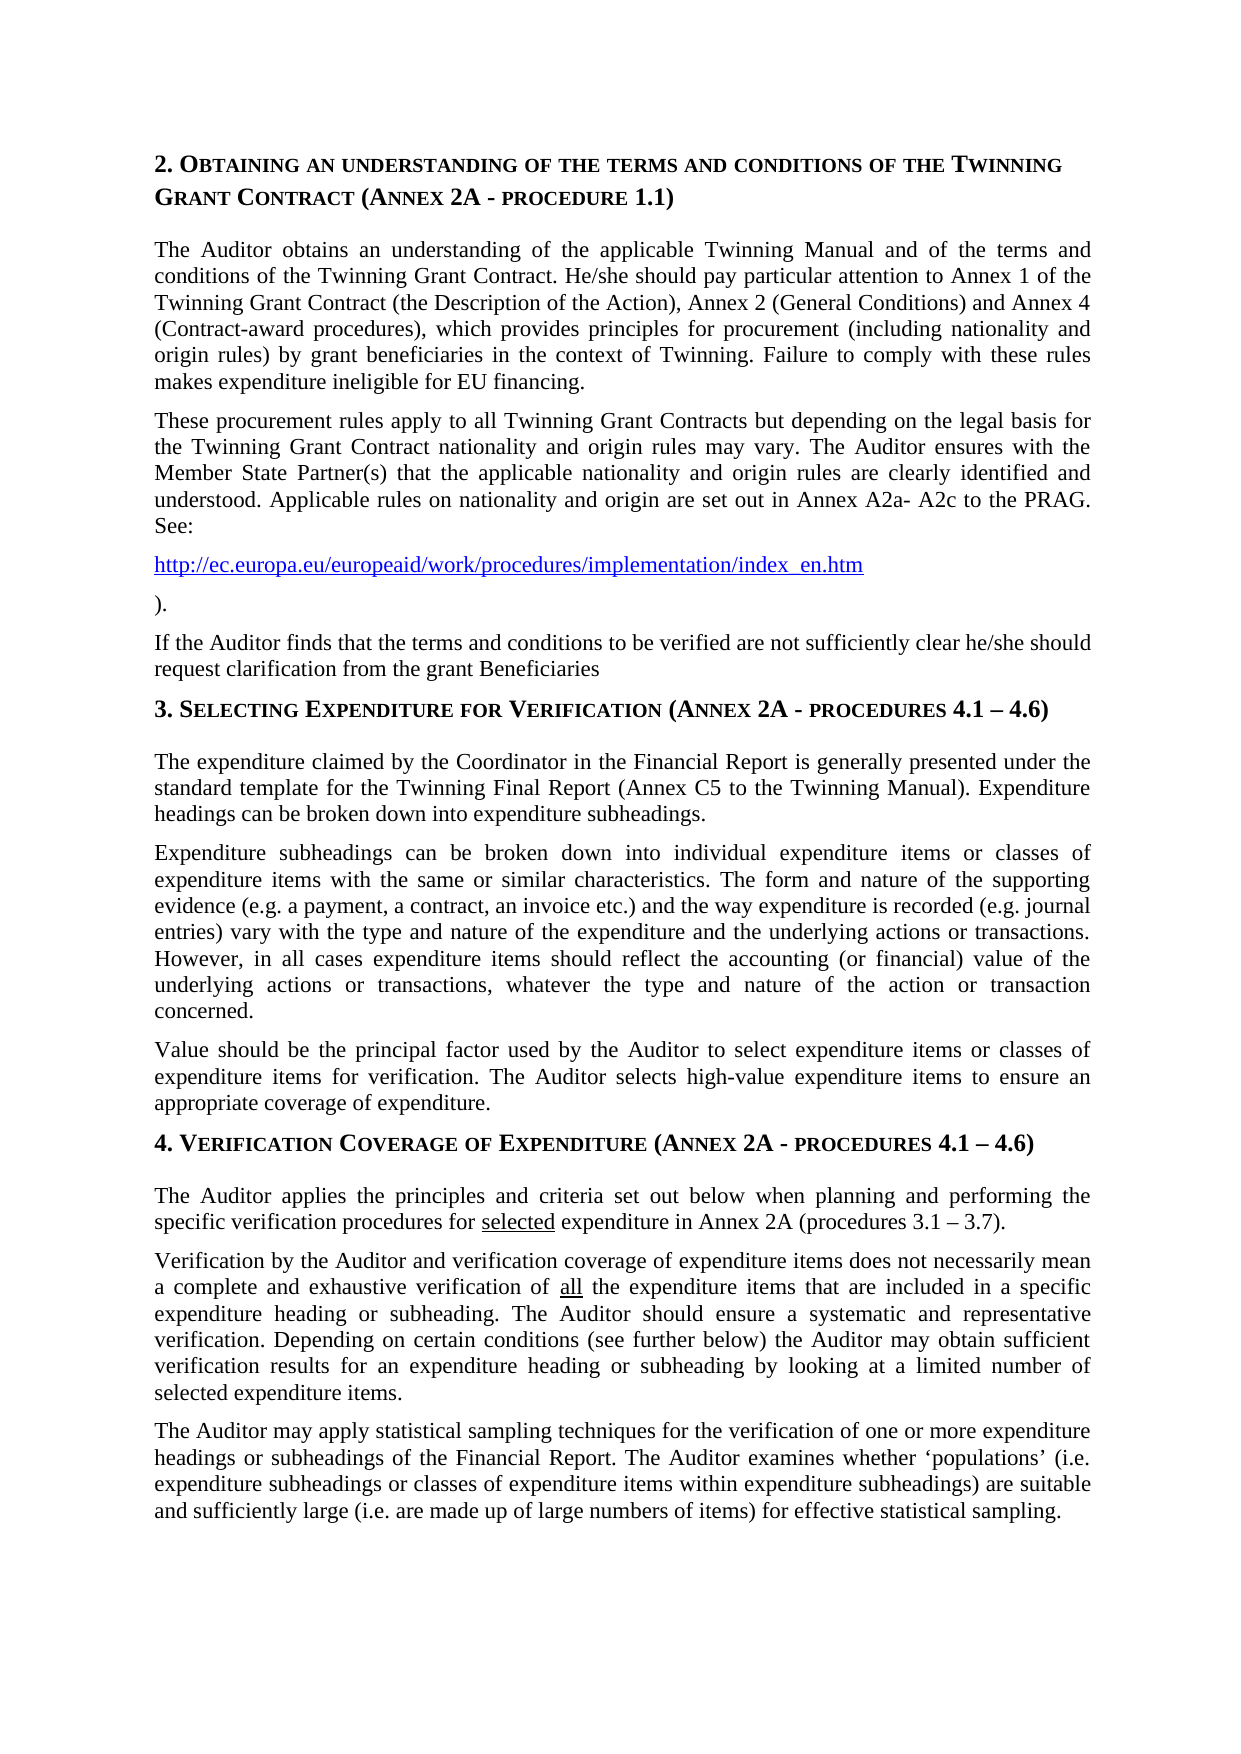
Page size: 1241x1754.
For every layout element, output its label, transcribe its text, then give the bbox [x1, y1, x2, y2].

text 2. Obtaining an understanding of the terms and conditions of the Twinning Grant Contract (Annex 2A - procedure 1.1) [154, 149, 1092, 211]
text The Auditor applies the principles and criteria set out below when planning and performing the specific verification procedures for selected expenditure in Annex 2A (procedures 3.1 – 3.7). [154, 1182, 1092, 1234]
text Verification by the Auditor and verification coverage of expenditure items does not necessarily mean a complete and exhaustive verification of all the expenditure items that are included in a specific expenditure heading or subheading. The Auditor should ensure a systematic and representative verification. Depending on certain conditions (see further below) the Auditor may obtain sufficient verification results for an expenditure heading or subheading by looking at a limited number of selected expenditure items. [154, 1247, 1092, 1405]
text http://ec.europa.eu/europeaid/work/procedures/implementation/index_en.htm [154, 551, 1092, 577]
text If the Auditor finds that the terms and conditions to be verified are not sufficiently clear he/she should request clarification from the grant Beneficiaries [154, 629, 1092, 681]
text ). [154, 590, 1092, 616]
text Value should be the principal factor used by the Auditor to select expenditure items or classes of expenditure items for verification. The Auditor selects high-value expenditure items to ensure an appropriate coverage of expenditure. [154, 1036, 1092, 1115]
text 4. Verification Coverage of Expenditure (Annex 2A - procedures 4.1 – 4.6) [154, 1128, 1092, 1157]
text Expenditure subheadings can be broken down into individual expenditure items or classes of expenditure items with the same or similar characteristics. The form and nature of the supporting evidence (e.g. a payment, a contract, an invoice etc.) and the way expenditure is recorded (e.g. journal entries) vary with the type and nature of the expenditure and the underlying actions or transactions. However, in all cases expenditure items should reflect the accounting (or financial) value of the underlying actions or transactions, whatever the type and nature of the action or transaction concerned. [154, 839, 1092, 1024]
text The Auditor may apply statistical sampling techniques for the verification of one or more expenditure headings or subheadings of the Financial Report. The Auditor examines whether ‘populations’ (i.e. expenditure subheadings or classes of expenditure items within expenditure subheadings) are suitable and sufficiently large (i.e. are made up of large numbers of items) for effective statistical sampling. [154, 1418, 1092, 1523]
text The Auditor obtains an understanding of the applicable Twinning Manual and of the terms and conditions of the Twinning Grant Contract. He/she should pay particular attention to Annex 1 of the Twinning Grant Contract (the Description of the Action), Annex 2 (General Conditions) and Annex 4 (Contract-award procedures), which provides principles for procurement (including nationality and origin rules) by grant beneficiaries in the context of Twinning. Failure to comply with these rules makes expenditure ineligible for EU financing. [154, 236, 1092, 394]
text These procurement rules apply to all Twinning Grant Contracts but depending on the legal basis for the Twinning Grant Contract nationality and origin rules may vary. The Auditor ensures with the Member State Partner(s) that the applicable nationality and origin rules are clearly identified and understood. Applicable rules on nationality and origin are set out in Annex A2a- A2c to the PRAG. See: [154, 407, 1092, 538]
text 3. Selecting Expenditure for Verification (Annex 2A - procedures 4.1 – 4.6) [154, 694, 1092, 723]
text The expenditure claimed by the Coordinator in the Financial Report is generally presented under the standard template for the Twinning Final Report (Annex C5 to the Twinning Manual). Expenditure headings can be broken down into expenditure subheadings. [154, 748, 1092, 827]
